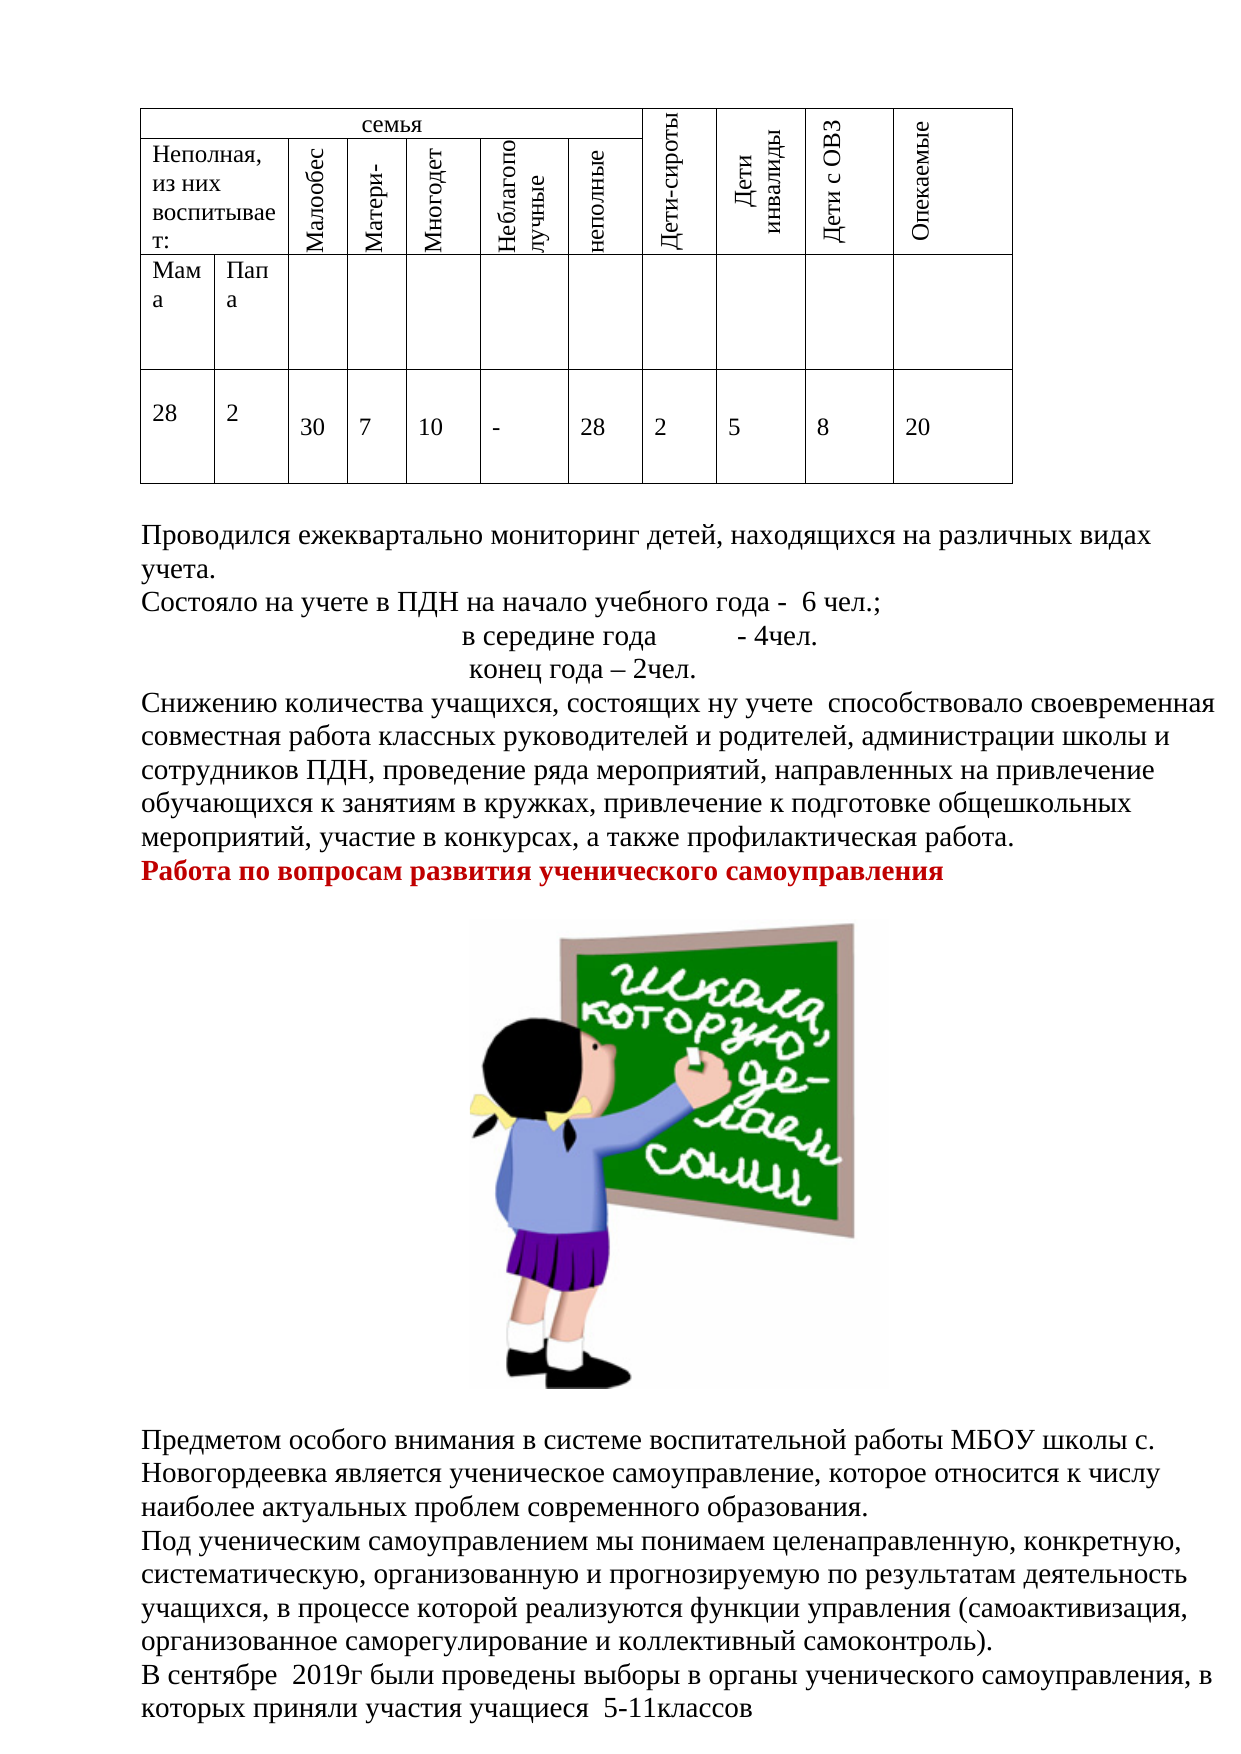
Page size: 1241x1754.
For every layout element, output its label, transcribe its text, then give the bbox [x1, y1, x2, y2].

table_header Опекаемые [894, 109, 1012, 254]
text Проводился ежеквартально мониторинг детей, находящихся на различных видах учета. [141, 517, 1217, 584]
text в середине года - 4чел. [141, 618, 1217, 651]
table_cell [569, 255, 642, 368]
table_header семья [141, 109, 642, 138]
table_cell [643, 255, 716, 368]
table_cell 8 [806, 370, 893, 483]
table_cell 28 [569, 370, 642, 483]
table_cell [894, 255, 1012, 368]
table_cell Многодет [407, 139, 480, 254]
table_cell [717, 255, 805, 368]
table_cell Мама [141, 255, 214, 368]
table_cell 2 [215, 370, 288, 483]
table_cell 5 [717, 370, 805, 483]
text Работа по вопросам развития ученического самоуправления [141, 853, 1217, 886]
table_cell [289, 255, 347, 368]
table_header Дети инвалиды [717, 109, 805, 254]
table_cell 20 [894, 370, 1012, 483]
table_cell [348, 255, 406, 368]
table_cell Малообесп [289, 139, 347, 254]
text Предметом особого внимания в системе воспитательной работы МБОУ школы с. Новогордеевка является ученическое самоуправление, которое относится к числу наиболее актуальных проблем современного образования. [141, 1422, 1217, 1523]
table_cell Неполная, из них воспитывает: [141, 139, 288, 254]
table_cell 30 [289, 370, 347, 483]
table_cell 28 [141, 370, 214, 483]
text В сентябре 2019г были проведены выборы в органы ученического самоуправления, в которых приняли участия учащиеся 5-11классов [141, 1657, 1217, 1724]
table_cell 2 [643, 370, 716, 483]
table_cell 7 [348, 370, 406, 483]
text Под ученическим самоуправлением мы понимаем целенаправленную, конкретную, систематическую, организованную и прогнозируемую по результатам деятельность учащихся, в процессе которой реализуются функции управления (самоактивизация, организованное саморегулирование и коллективный самоконтроль). [141, 1523, 1217, 1657]
table_cell неполные [569, 139, 642, 254]
table_cell Папа [215, 255, 288, 368]
table_header Дети с ОВЗ [806, 109, 893, 254]
text конец года – 2чел. [141, 651, 1217, 685]
text Состояло на учете в ПДН на начало учебного года - 6 чел.; [141, 584, 1217, 618]
table_cell 10 [407, 370, 480, 483]
table_cell [806, 255, 893, 368]
table_cell Неблагополучные [481, 139, 568, 254]
table_cell - [481, 370, 568, 483]
table_cell Матери-одиночки [348, 139, 406, 254]
table_cell [481, 255, 568, 368]
text Снижению количества учащихся, состоящих ну учете способствовало своевременная совместная работа классных руководителей и родителей, администрации школы и сотрудников ПДН, проведение ряда мероприятий, направленных на привлечение обучающихся к занятиям в кружках, привлечение к подготовке общешкольных мероприятий, участие в конкурсах, а также профилактическая работа. [141, 685, 1217, 853]
table_header Дети-сироты [643, 109, 716, 254]
picture [469, 919, 889, 1389]
table_cell [407, 255, 480, 368]
